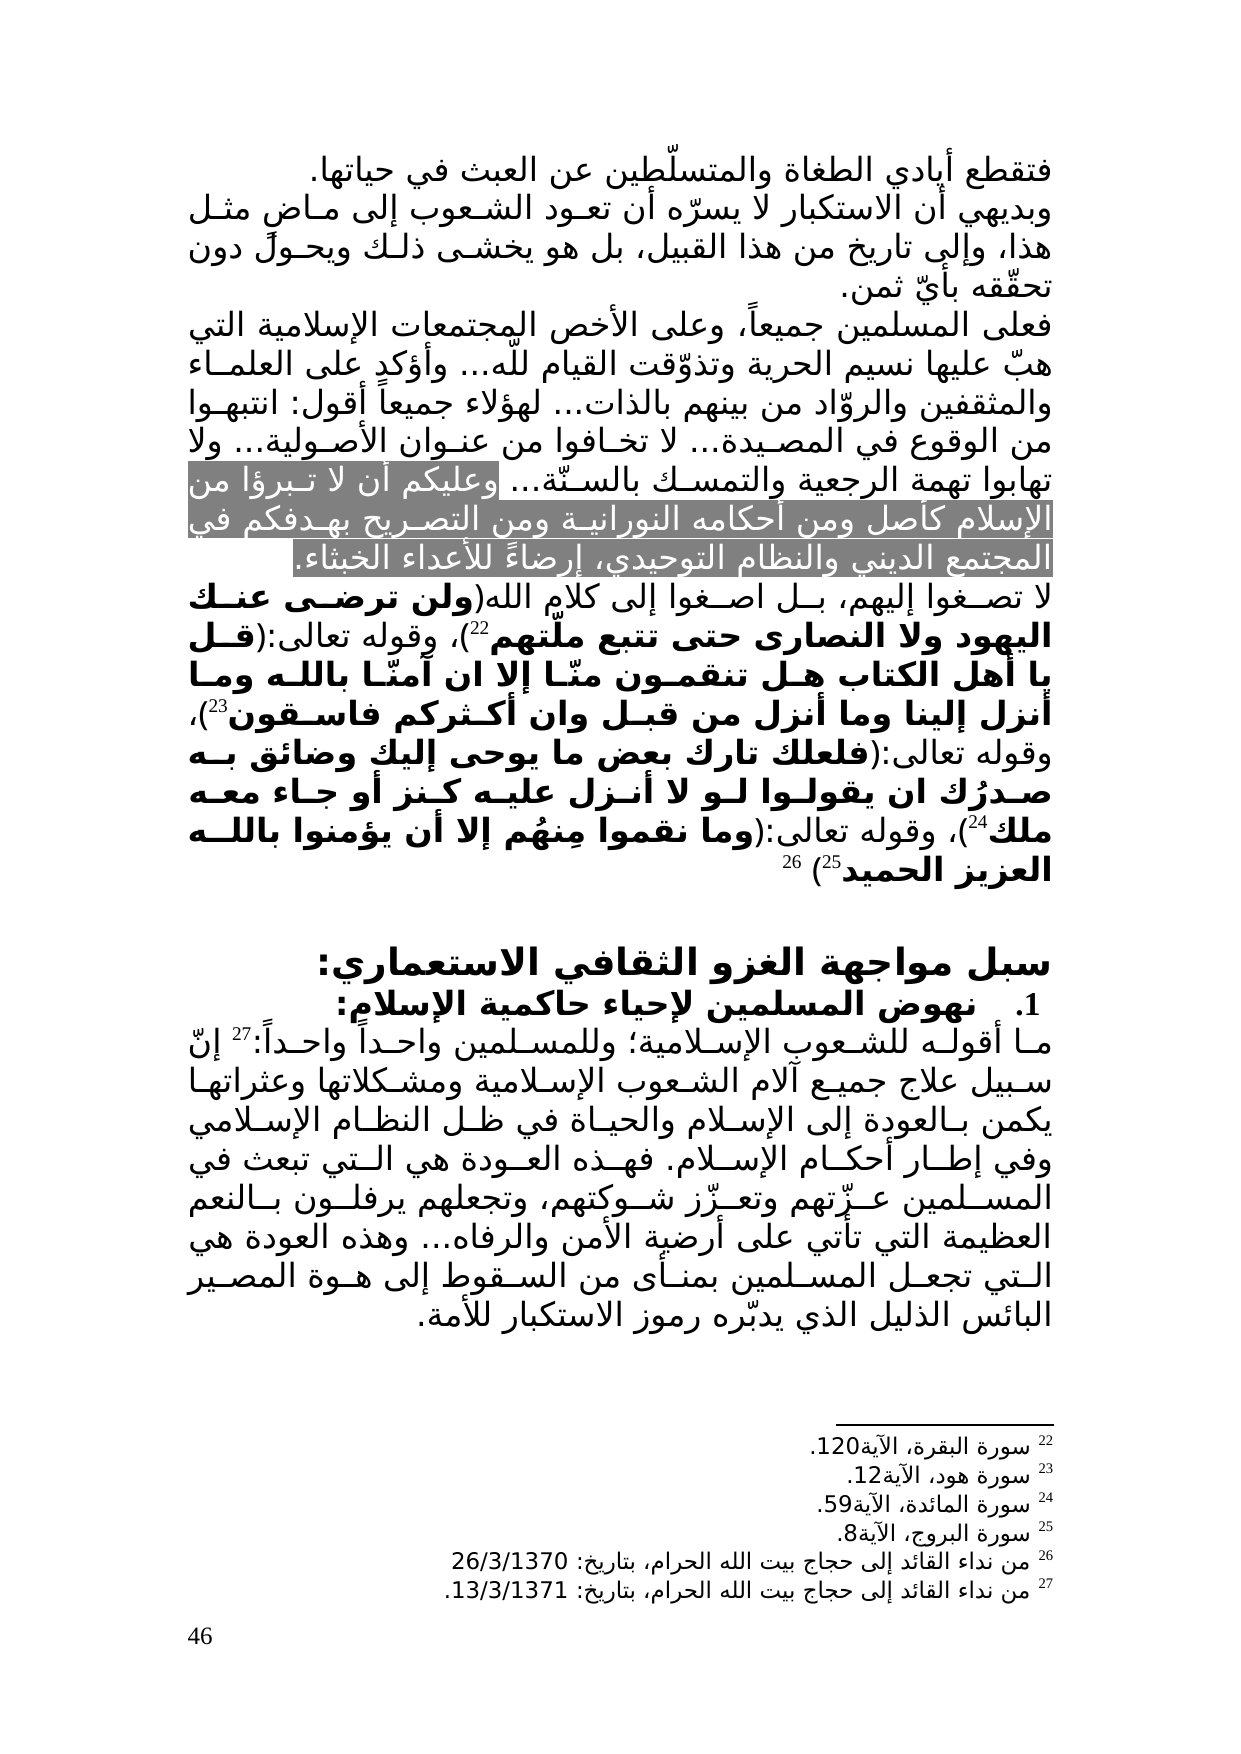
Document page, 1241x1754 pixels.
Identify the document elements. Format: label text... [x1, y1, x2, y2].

text فتقطع أيادي الطغاة والمتسلّطين عن العبث في حياتها. [187, 150, 1053, 189]
text لا تصغوا إليهم، بل اصغوا إلى كلام الله﴿ولن ترضى عنك اليهود ولا النصارى حتى تتبع ملّتهم﴾، وقوله تعالى:﴿قل يا أهل الكتاب هل تنقمون منّا إلا ان آمنّا بالله وما أنزل إلينا وما أنزل من قبل وان أكثركم فاسقون﴾، وقوله تعالى:﴿فلعلك تارك بعض ما يوحى إليك وضائق به صدرُك ان يقولوا لو لا أنزل عليه كنز أو جاء معه ملك﴾، وقوله تعالى:﴿وما نقموا مِنهُم إلا أن يؤمنوا بالله العزيز الحميد﴾ [187, 577, 1053, 889]
text سبل مواجهة الغزو الثقافي الاستعماري: [187, 940, 1053, 984]
text وبديهي أن الاستكبار لا يسرّه أن تعود الشعوب إلى ماضٍ مثل هذا، وإلى تاريخ من هذا القبيل، بل هو يخشى ذلك ويحول دون تحقّقه بأيّ ثمن. [187, 189, 1053, 305]
text فعلى المسلمين جميعاً، وعلى الأخص المجتمعات الإسلامية التي هبّ عليها نسيم الحرية وتذوّقت القيام للّه... وأؤكد على العلماء والمثقفين والروّاد من بينهم بالذات... لهؤلاء جميعاً أقول: انتبهوا من الوقوع في المصيدة... لا تخافوا من عنوان الأصولية... ولا تهابوا تهمة الرجعية والتمسك بالسنّة... وعليكم أن لا تبرؤا من الإسلام كأصل ومن أحكامه النورانية ومن التصريح بهدفكم في المجتمع الديني والنظام التوحيدي، إرضاءً للأعداء الخبثاء. [187, 305, 1053, 577]
text ما أقوله للشعوب الإسلامية؛ وللمسلمين واحداً واحداً: إنّ سبيل علاج جميع آلام الشعوب الإسلامية ومشكلاتها وعثراتها يكمن بالعودة إلى الإسلام والحياة في ظل النظام الإسلامي وفي إطار أحكام الإسلام. فهذه العودة هي التي تبعث في المسلمين عزّتهم وتعزّز شوكتهم، وتجعلهم يرفلون بالنعم العظيمة التي تأتي على أرضية الأمن والرفاه... وهذه العودة هي التي تجعل المسلمين بمنأى من السقوط إلى هوة المصير البائس الذليل الذي يدبّره رموز الاستكبار للأمة. [187, 1023, 1053, 1334]
list نهوض المسلمين لإحياء حاكمية الإسلام: [187, 984, 1015, 1023]
